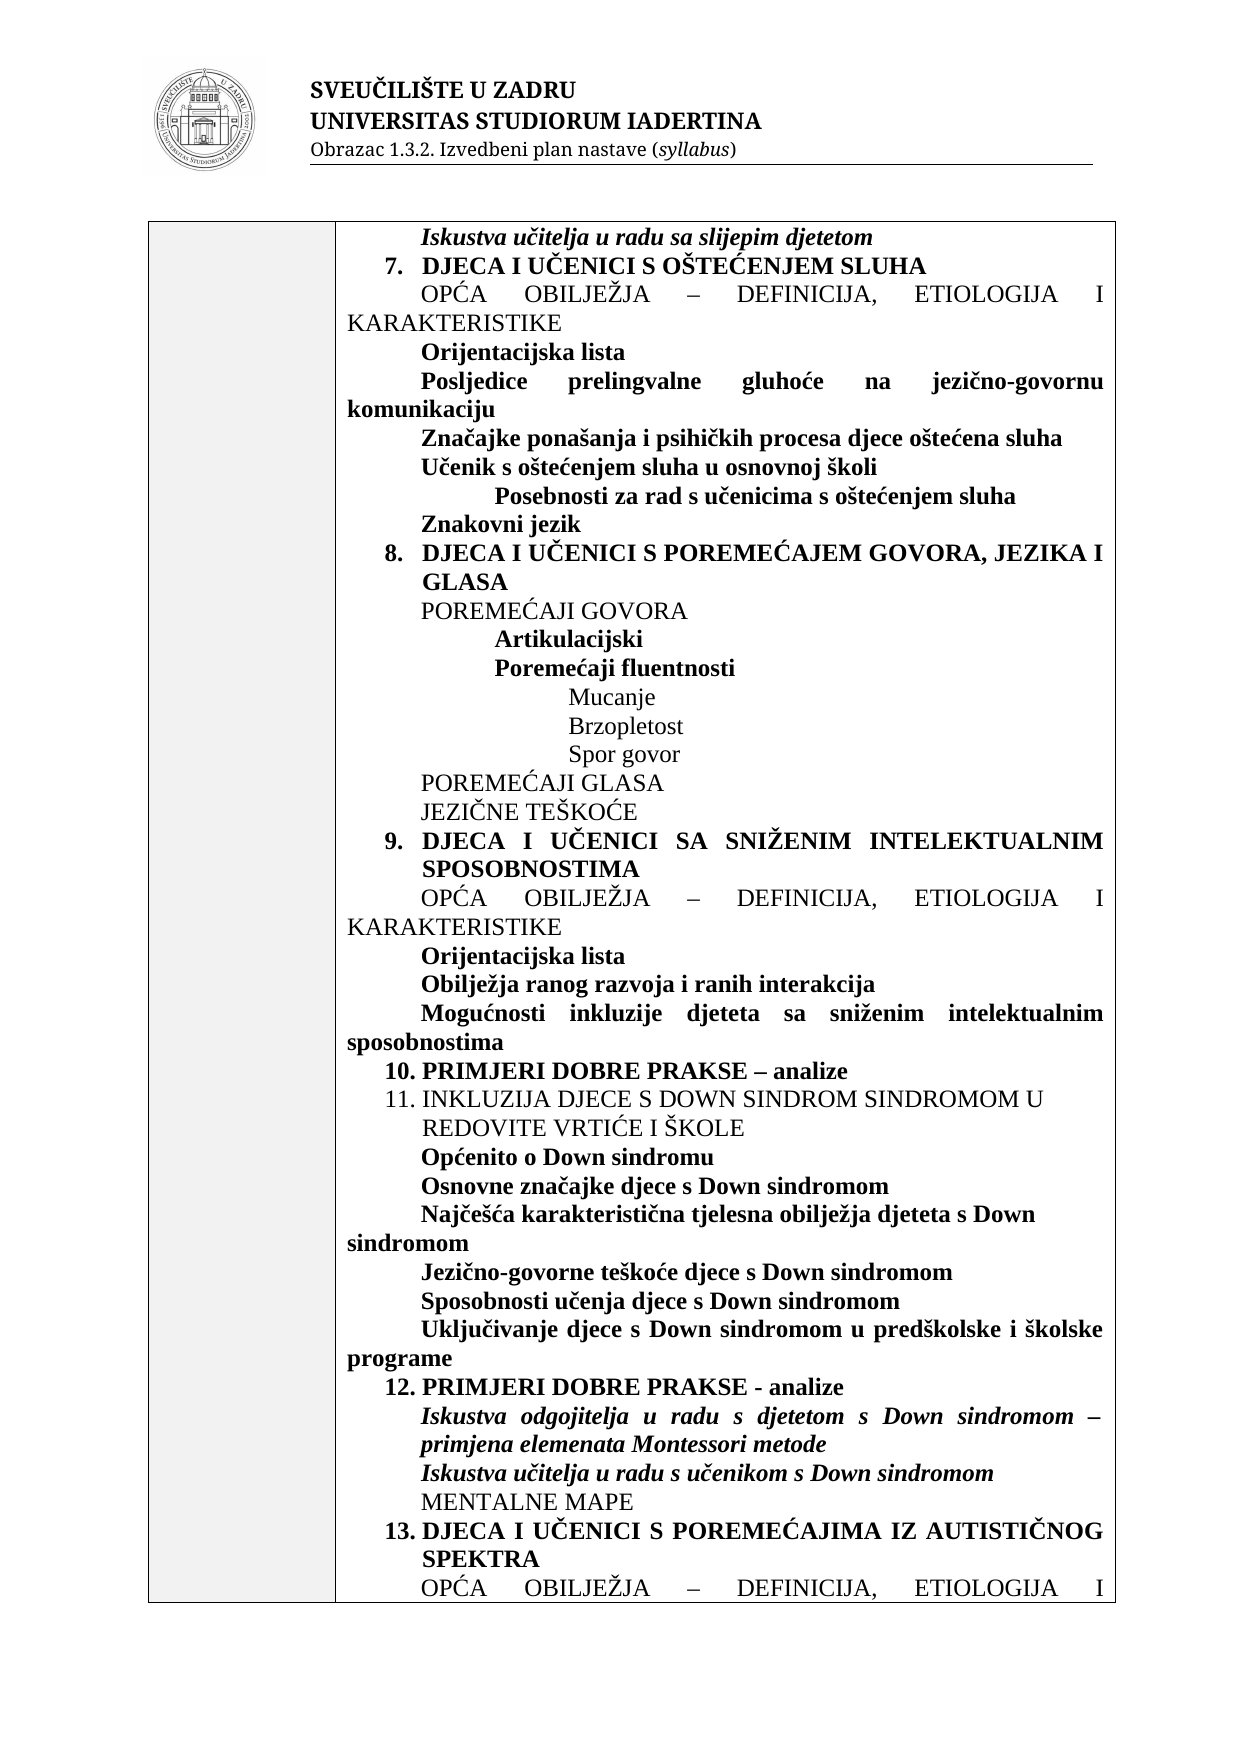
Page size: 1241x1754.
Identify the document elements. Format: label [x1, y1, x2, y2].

table_cell [149, 222, 335, 1602]
table_cell [336, 222, 1115, 1602]
